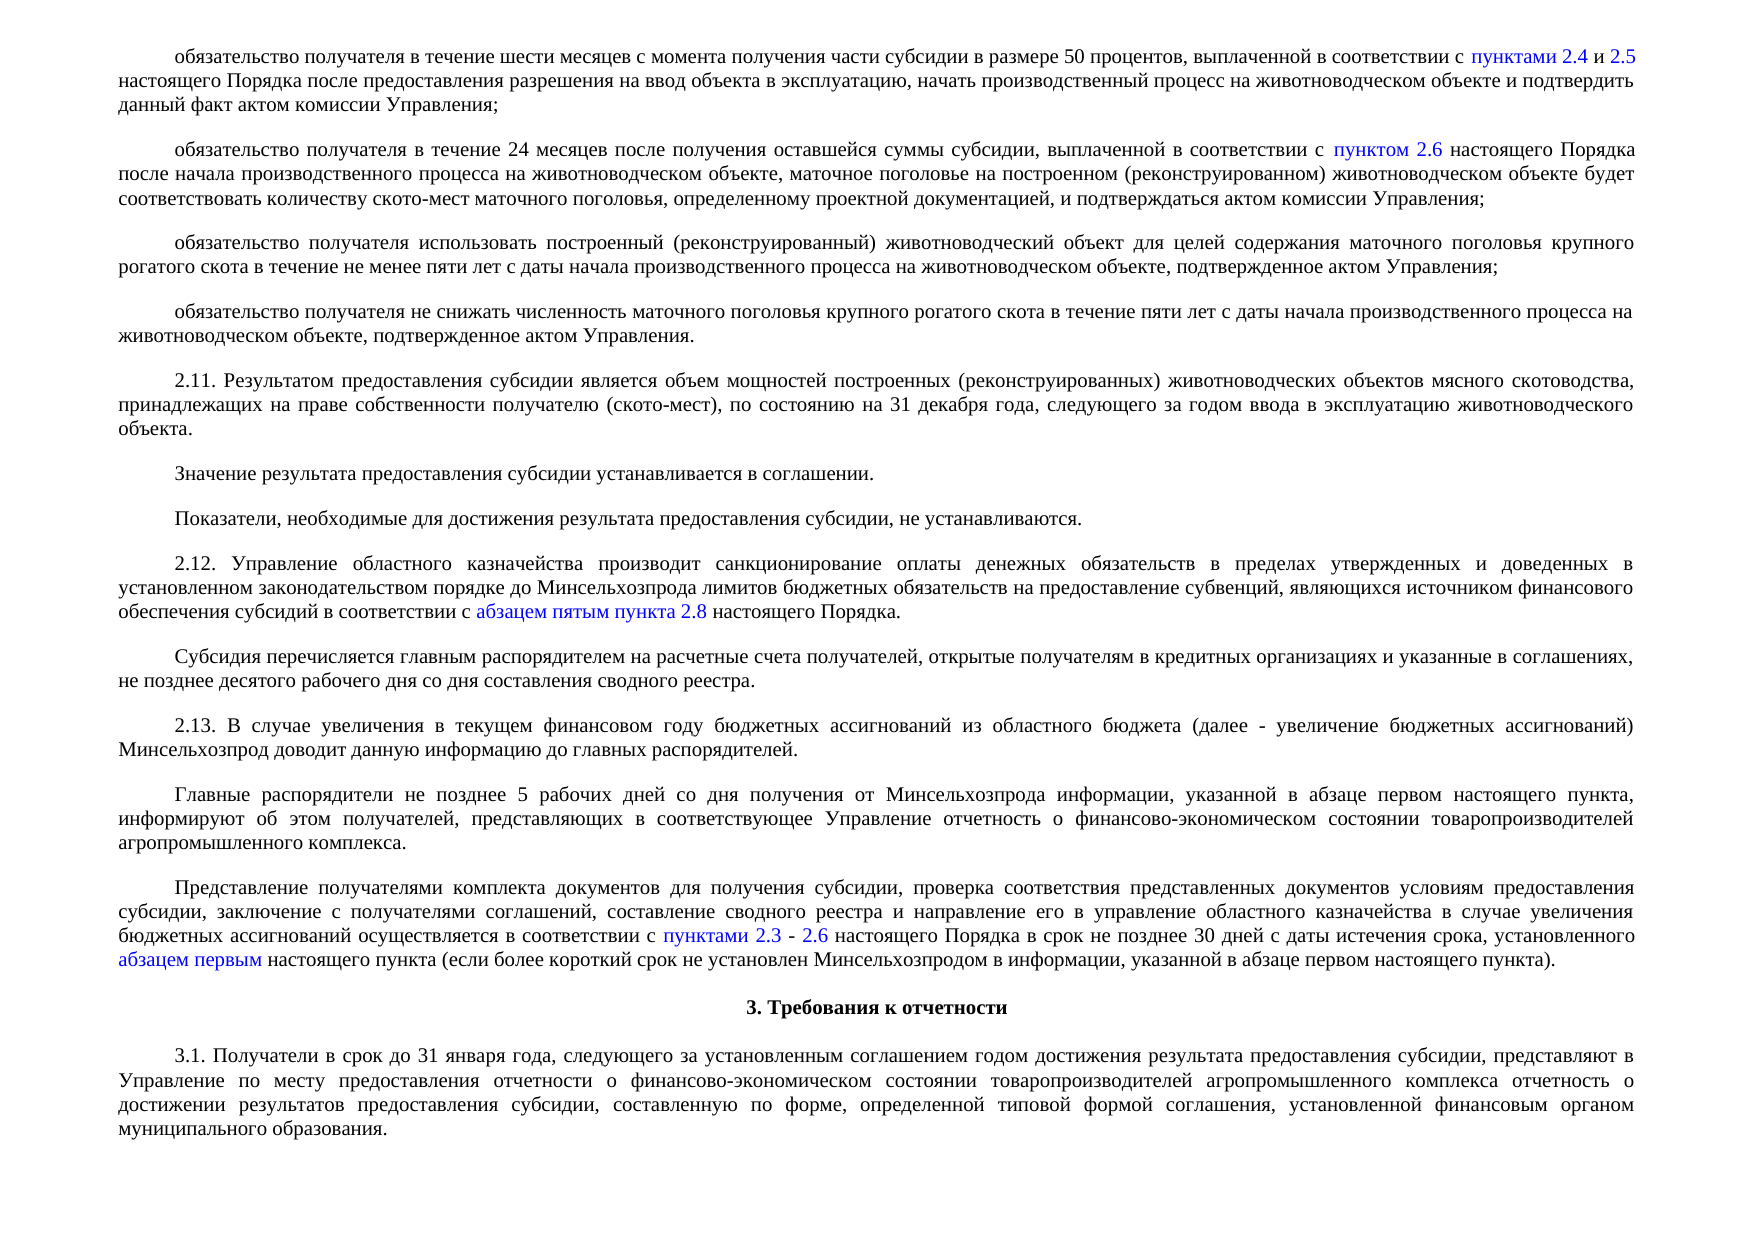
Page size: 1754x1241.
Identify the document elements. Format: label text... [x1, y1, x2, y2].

text Представление получателями комплекта документов для получения субсидии, проверка соответствия представленных документов условиям предоставления субсидии, заключение с получателями соглашений, составление сводного реестра и направление его в управление областного казначейства в случае увеличения бюджетных ассигнований осуществляется в соответствии с пунктами 2.3 - 2.6 настоящего Порядка в срок не позднее 30 дней с даты истечения срока, установленного абзацем первым настоящего пункта (если более короткий срок не установлен Минсельхозпродом в информации, указанной в абзаце первом настоящего пункта). [118, 875, 1636, 971]
text 2.12. Управление областного казначейства производит санкционирование оплаты денежных обязательств в пределах утвержденных и доведенных в установленном законодательством порядке до Минсельхозпрода лимитов бюджетных обязательств на предоставление субвенций, являющихся источником финансового обеспечения субсидий в соответствии с абзацем пятым пункта 2.8 настоящего Порядка. [118, 551, 1636, 623]
text 3. Требования к отчетности [118, 995, 1636, 1019]
text обязательство получателя использовать построенный (реконструированный) животноводческий объект для целей содержания маточного поголовья крупного рогатого скота в течение не менее пяти лет с даты начала производственного процесса на животноводческом объекте, подтвержденное актом Управления; [118, 230, 1636, 278]
text Главные распорядители не позднее 5 рабочих дней со дня получения от Минсельхозпрода информации, указанной в абзаце первом настоящего пункта, информируют об этом получателей, представляющих в соответствующее Управление отчетность о финансово-экономическом состоянии товаропроизводителей агропромышленного комплекса. [118, 782, 1636, 854]
text Показатели, необходимые для достижения результата предоставления субсидии, не устанавливаются. [118, 506, 1636, 530]
text 2.13. В случае увеличения в текущем финансовом году бюджетных ассигнований из областного бюджета (далее - увеличение бюджетных ассигнований) Минсельхозпрод доводит данную информацию до главных распорядителей. [118, 713, 1636, 761]
text обязательство получателя в течение 24 месяцев после получения оставшейся суммы субсидии, выплаченной в соответствии с пунктом 2.6 настоящего Порядка после начала производственного процесса на животноводческом объекте, маточное поголовье на построенном (реконструированном) животноводческом объекте будет соответствовать количеству ското-мест маточного поголовья, определенному проектной документацией, и подтверждаться актом комиссии Управления; [118, 137, 1636, 209]
text Субсидия перечисляется главным распорядителем на расчетные счета получателей, открытые получателям в кредитных организациях и указанные в соглашениях, не позднее десятого рабочего дня со дня составления сводного реестра. [118, 644, 1636, 692]
text 3.1. Получатели в срок до 31 января года, следующего за установленным соглашением годом достижения результата предоставления субсидии, представляют в Управление по месту предоставления отчетности о финансово-экономическом состоянии товаропроизводителей агропромышленного комплекса отчетность о достижении результатов предоставления субсидии, составленную по форме, определенной типовой формой соглашения, установленной финансовым органом муниципального образования. [118, 1043, 1636, 1140]
text обязательство получателя в течение шести месяцев с момента получения части субсидии в размере 50 процентов, выплаченной в соответствии с пунктами 2.4 и 2.5 настоящего Порядка после предоставления разрешения на ввод объекта в эксплуатацию, начать производственный процесс на животноводческом объекте и подтвердить данный факт актом комиссии Управления; [118, 44, 1636, 116]
text Значение результата предоставления субсидии устанавливается в соглашении. [118, 461, 1636, 485]
text обязательство получателя не снижать численность маточного поголовья крупного рогатого скота в течение пяти лет с даты начала производственного процесса на животноводческом объекте, подтвержденное актом Управления. [118, 299, 1636, 347]
text 2.11. Результатом предоставления субсидии является объем мощностей построенных (реконструированных) животноводческих объектов мясного скотоводства, принадлежащих на праве собственности получателю (ското-мест), по состоянию на 31 декабря года, следующего за годом ввода в эксплуатацию животноводческого объекта. [118, 368, 1636, 440]
